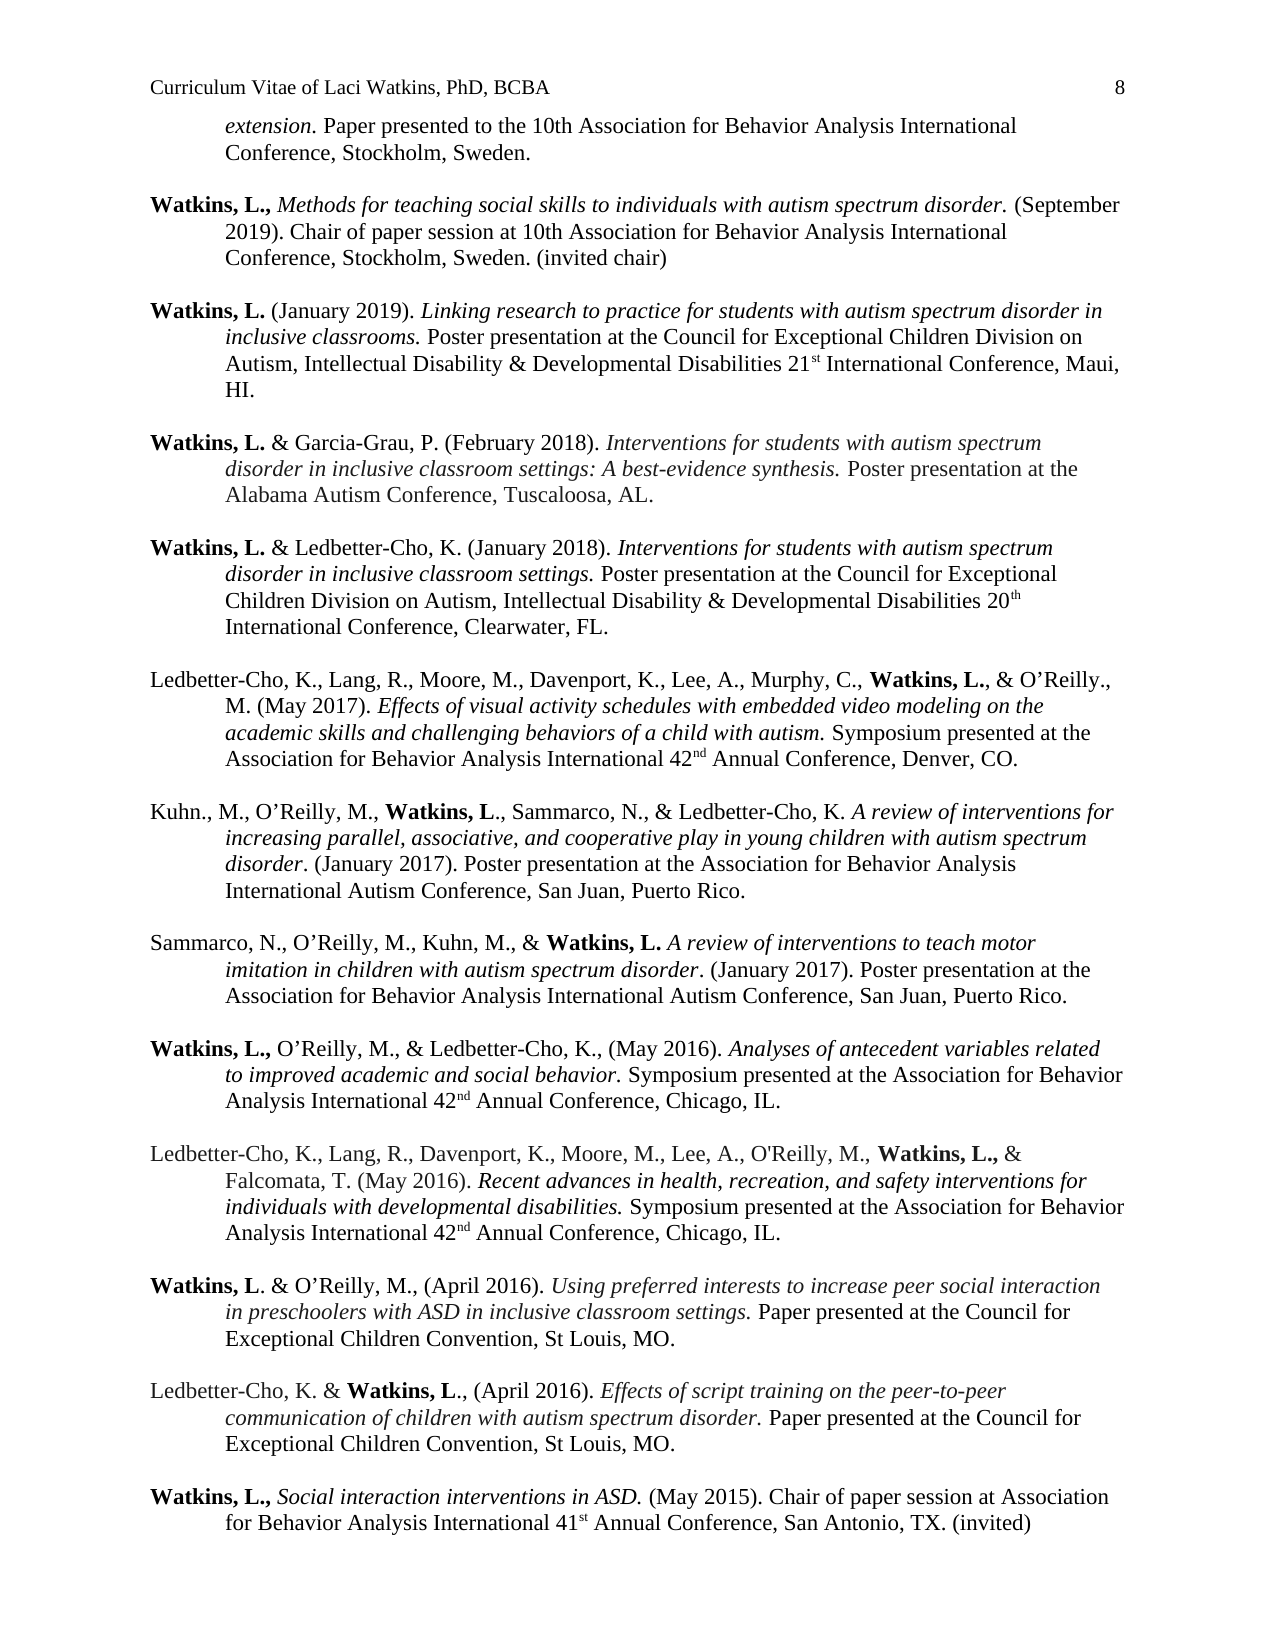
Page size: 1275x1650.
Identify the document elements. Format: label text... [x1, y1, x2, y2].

text Ledbetter-Cho, K., Lang, R., Davenport, K., Moore, M., Lee, A., O'Reilly, M., Watkins, L., & Falcomata, T. (May 2016). Recent advances in health, recreation, and safety interventions for individuals with developmental disabilities. Symposium presented at the Association for Behavior Analysis International 42nd Annual Conference, Chicago, IL. [150, 1140, 1125, 1246]
text Watkins, L., Social interaction interventions in ASD. (May 2015). Chair of paper session at Association for Behavior Analysis International 41st Annual Conference, San Antonio, TX. (invited) [150, 1483, 1125, 1536]
text Kuhn., M., O’Reilly, M., Watkins, L., Sammarco, N., & Ledbetter-Cho, K. A review of interventions for increasing parallel, associative, and cooperative play in young children with autism spectrum disorder. (January 2017). Poster presentation at the Association for Behavior Analysis International Autism Conference, San Juan, Puerto Rico. [150, 798, 1125, 903]
text Watkins, L. & Ledbetter-Cho, K. (January 2018). Interventions for students with autism spectrum disorder in inclusive classroom settings. Poster presentation at the Council for Exceptional Children Division on Autism, Intellectual Disability & Developmental Disabilities 20th International Conference, Clearwater, FL. [150, 534, 1125, 639]
text Sammarco, N., O’Reilly, M., Kuhn, M., & Watkins, L. A review of interventions to teach motor imitation in children with autism spectrum disorder. (January 2017). Poster presentation at the Association for Behavior Analysis International Autism Conference, San Juan, Puerto Rico. [150, 929, 1125, 1008]
text Watkins, L. & Garcia-Grau, P. (February 2018). Interventions for students with autism spectrum disorder in inclusive classroom settings: A best-evidence synthesis. Poster presentation at the Alabama Autism Conference, Tuscaloosa, AL. [150, 429, 1125, 508]
text Ledbetter-Cho, K., Lang, R., Moore, M., Davenport, K., Lee, A., Murphy, C., Watkins, L., & O’Reilly., M. (May 2017). Effects of visual activity schedules with embedded video modeling on the academic skills and challenging behaviors of a child with autism. Symposium presented at the Association for Behavior Analysis International 42nd Annual Conference, Denver, CO. [150, 666, 1125, 771]
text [150, 112, 1125, 165]
text Watkins, L. & O’Reilly, M., (April 2016). Using preferred interests to increase peer social interaction in preschoolers with ASD in inclusive classroom settings. Paper presented at the Council for Exceptional Children Convention, St Louis, MO. [150, 1272, 1125, 1351]
text Watkins, L. (January 2019). Linking research to practice for students with autism spectrum disorder in inclusive classrooms. Poster presentation at the Council for Exceptional Children Division on Autism, Intellectual Disability & Developmental Disabilities 21st International Conference, Maui, HI. [150, 297, 1125, 402]
text Watkins, L., Methods for teaching social skills to individuals with autism spectrum disorder. (September 2019). Chair of paper session at 10th Association for Behavior Analysis International Conference, Stockholm, Sweden. (invited chair) [150, 192, 1125, 271]
text Watkins, L., O’Reilly, M., & Ledbetter-Cho, K., (May 2016). Analyses of antecedent variables related to improved academic and social behavior. Symposium presented at the Association for Behavior Analysis International 42nd Annual Conference, Chicago, IL. [150, 1035, 1125, 1114]
text Ledbetter-Cho, K. & Watkins, L., (April 2016). Effects of script training on the peer-to-peer communication of children with autism spectrum disorder. Paper presented at the Council for Exceptional Children Convention, St Louis, MO. [150, 1377, 1125, 1457]
